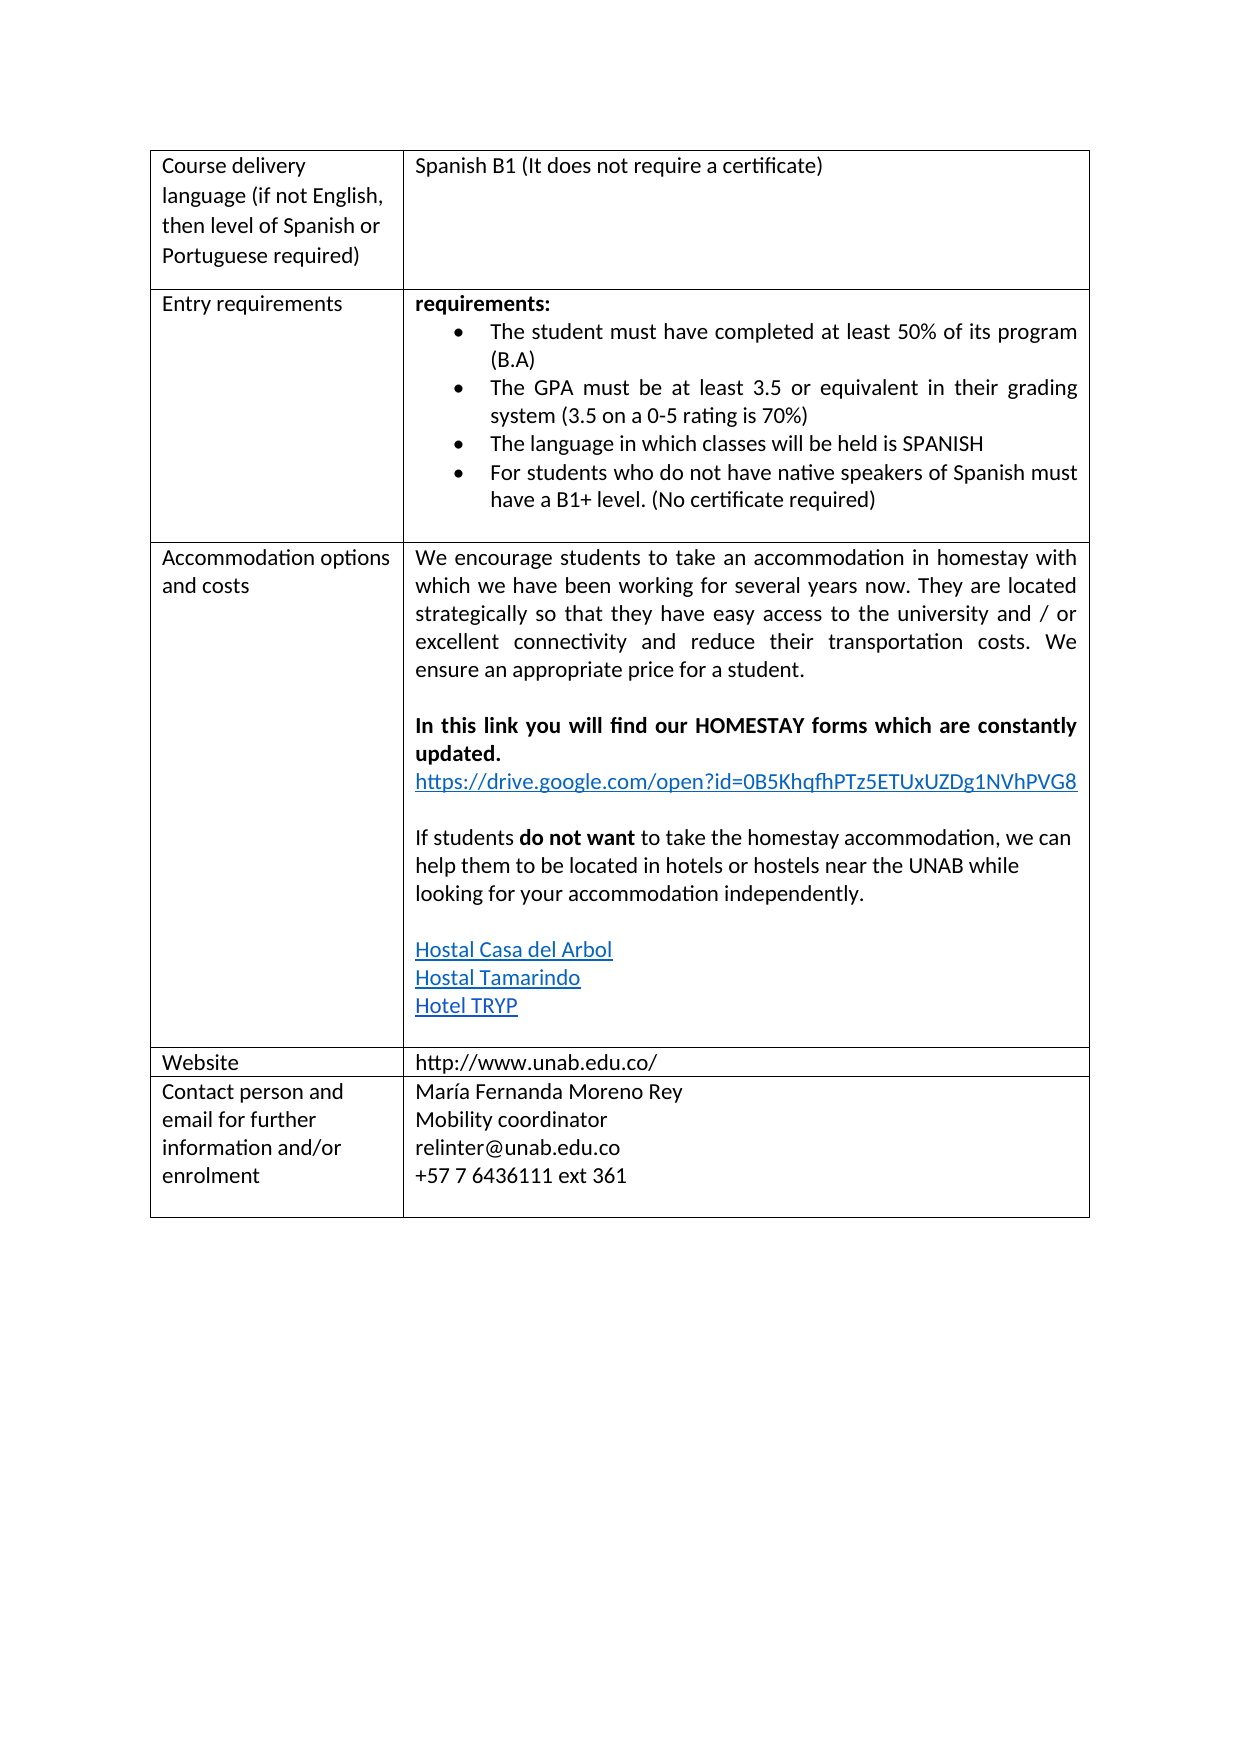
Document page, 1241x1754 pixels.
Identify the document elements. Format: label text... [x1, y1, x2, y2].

table_cell http://www.unab.edu.co/ [404, 1048, 1089, 1076]
table_cell Accommodation options and costs [151, 543, 403, 1047]
table_cell Entry requirements [151, 290, 403, 542]
table_cell We encourage students to take an accommodation in homestay with which we have been working for several years now. They are located strategically so that they have easy access to the university and / or excellent connectivity and reduce their transportation costs. We ensure an appropriate price for a student. In this link you will find our HOMESTAY forms which are constantly updated. https://drive.google.com/open?id=0B5KhqfhPTz5ETUxUZDg1NVhPVG8 If students do not want to take the homestay accommodation, we can help them to be located in hotels or hostels near the UNAB while looking for your accommodation independently. Hostal Casa del Arbol Hostal Tamarindo Hotel TRYP [404, 543, 1089, 1047]
table_cell Course delivery language (if not English, then level of Spanish or Portuguese required) [151, 151, 403, 288]
table_cell requirements: The student must have completed at least 50% of its program (B.A) The GPA must be at least 3.5 or equivalent in their grading system (3.5 on a 0-5 rating is 70%) The language in which classes will be held is SPANISH For students who do not have native speakers of Spanish must have a B1+ level. (No certificate required) [404, 290, 1089, 542]
table_cell Website [151, 1048, 403, 1076]
table_cell Contact person and email for further information and/or enrolment [151, 1077, 403, 1217]
table_cell Spanish B1 (It does not require a certificate) [404, 151, 1089, 288]
table_cell María Fernanda Moreno Rey Mobility coordinator relinter@unab.edu.co +57 7 6436111 ext 361 [404, 1077, 1089, 1217]
